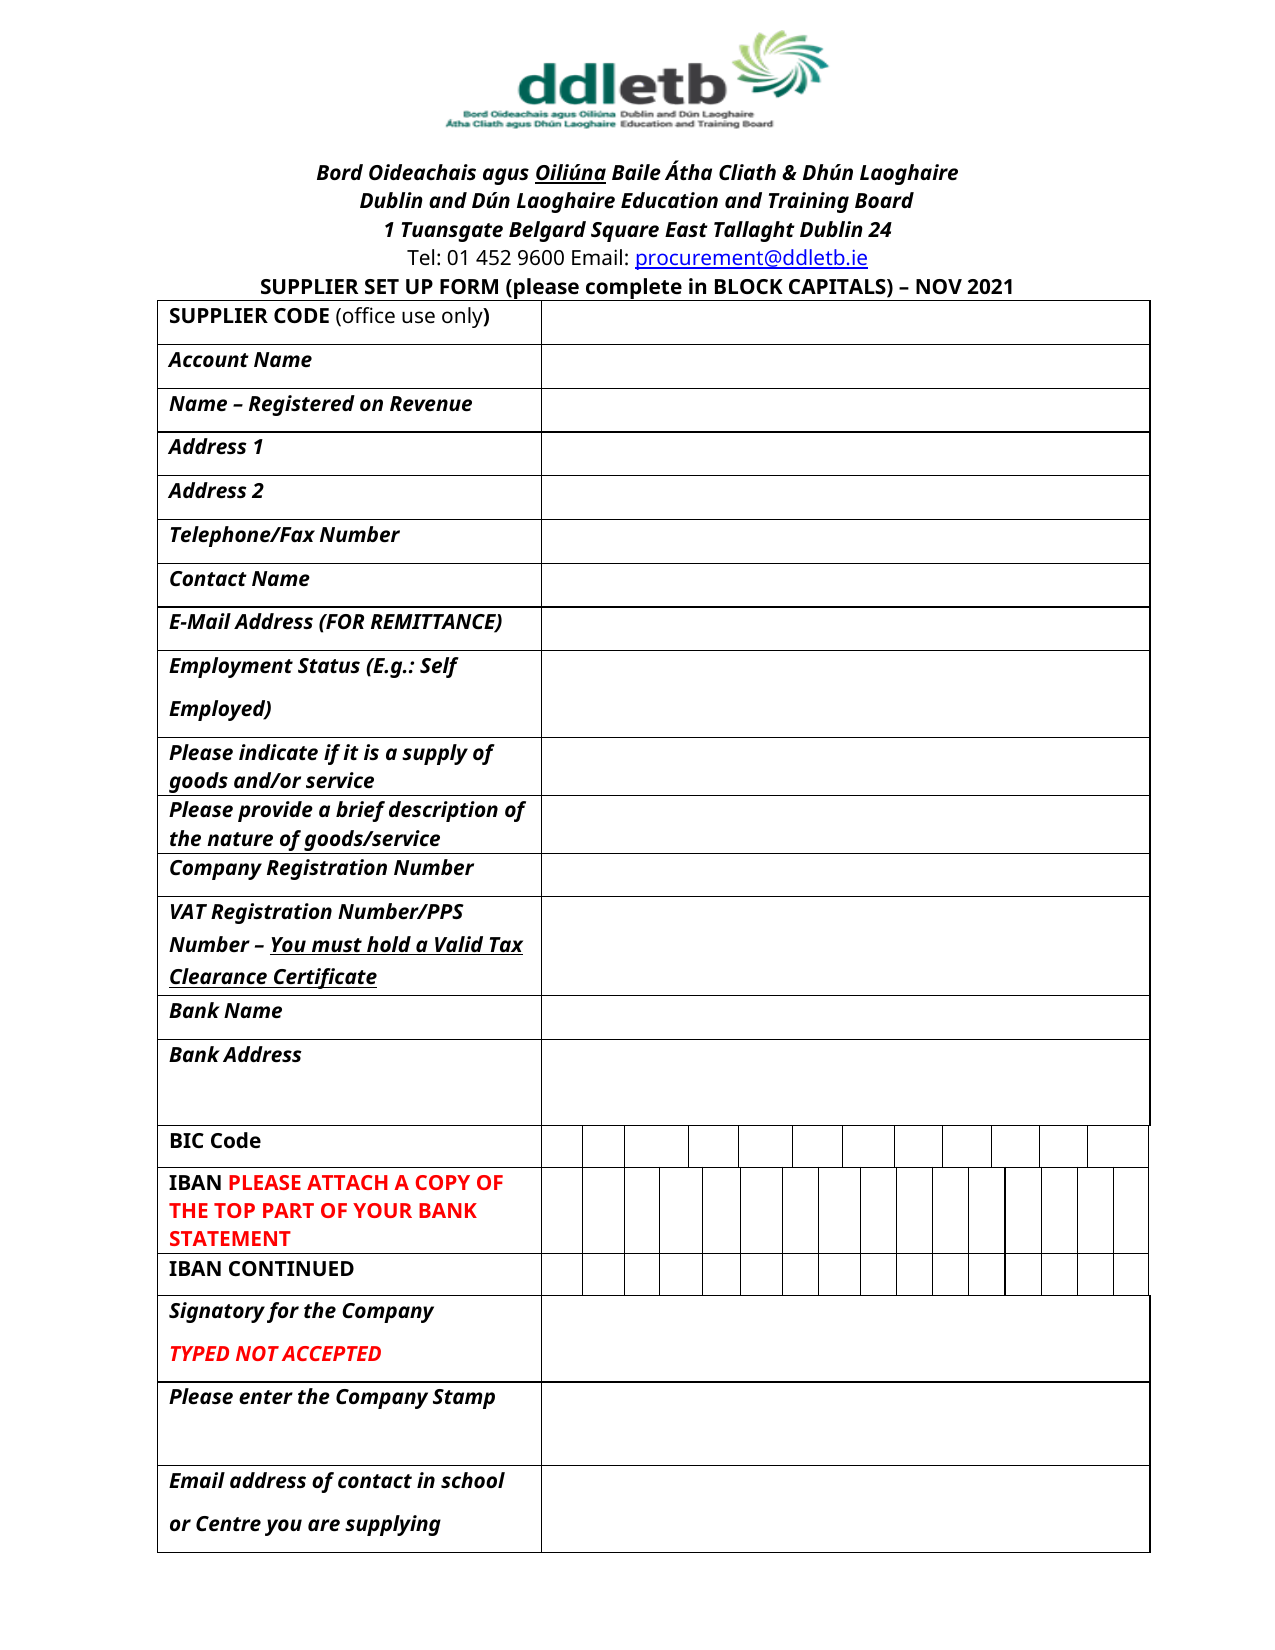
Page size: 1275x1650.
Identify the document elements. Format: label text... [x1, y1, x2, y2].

table_header [542, 301, 1149, 344]
subtitle Dublin and Dún Laoghaire Education and Training Board [187, 186, 1088, 215]
table_cell [819, 1168, 860, 1253]
table_cell [542, 1168, 582, 1253]
text Tel: 01 452 9600 Email: procurement@ddletb.ie [187, 243, 1088, 272]
table_cell [542, 520, 1149, 563]
table_cell Please indicate if it is a supply of goods and/or service [158, 738, 541, 794]
table_cell [933, 1254, 968, 1295]
table_cell [739, 1126, 792, 1167]
table_cell [933, 1168, 968, 1253]
table_cell [895, 1126, 942, 1167]
table_cell [542, 476, 1149, 519]
table_cell Account Name [158, 345, 541, 388]
table_cell Address 2 [158, 476, 541, 519]
table_cell [897, 1168, 932, 1253]
table_cell IBAN PLEASE ATTACH A COPY OF THE TOP PART OF YOUR BANK STATEMENT [158, 1168, 541, 1253]
table_cell [1078, 1254, 1113, 1295]
table_cell [542, 1383, 1149, 1465]
subtitle SUPPLIER SET UP FORM (please complete in BLOCK CAPITALS) – NOV 2021 [187, 272, 1088, 300]
table_cell [542, 564, 1149, 606]
table_cell [583, 1126, 624, 1167]
table_cell [583, 1254, 624, 1295]
table_cell Telephone/Fax Number [158, 520, 541, 563]
table_cell Please enter the Company Stamp [158, 1383, 541, 1465]
table_cell [741, 1254, 782, 1295]
table_cell [542, 651, 1149, 737]
table_cell [542, 897, 1149, 995]
subtitle 1 Tuansgate Belgard Square East Tallaght Dublin 24 [187, 215, 1088, 243]
table_cell [1114, 1168, 1148, 1253]
table_cell [1114, 1254, 1148, 1295]
table_cell [542, 433, 1149, 475]
table_cell Please provide a brief description of the nature of goods/service [158, 796, 541, 852]
table_cell [542, 796, 1149, 852]
table_cell [542, 1126, 582, 1167]
table_cell [542, 1296, 1149, 1381]
table_cell Contact Name [158, 564, 541, 606]
table_cell [819, 1254, 860, 1295]
table_cell [741, 1168, 782, 1253]
table_cell [969, 1254, 1004, 1295]
table_cell [1088, 1126, 1148, 1167]
table_cell [1040, 1126, 1087, 1167]
table_cell Email address of contact in school or Centre you are supplying [158, 1466, 541, 1552]
table_cell [703, 1254, 740, 1295]
table_cell [689, 1126, 738, 1167]
table_cell Address 1 [158, 433, 541, 475]
table_cell [943, 1126, 991, 1167]
table_cell Employment Status (E.g.: Self Employed) [158, 651, 541, 737]
table_cell Bank Name [158, 996, 541, 1039]
table_cell [1042, 1254, 1077, 1295]
table_cell E-Mail Address (FOR REMITTANCE) [158, 608, 541, 650]
table_cell [793, 1126, 842, 1167]
table_cell [542, 608, 1149, 650]
table_cell [542, 1466, 1149, 1552]
picture [443, 29, 832, 130]
table_cell Company Registration Number [158, 854, 541, 896]
table_cell [783, 1254, 818, 1295]
table_cell [861, 1168, 896, 1253]
table_cell [703, 1168, 740, 1253]
table_cell [542, 1254, 582, 1295]
table_cell [660, 1168, 702, 1253]
table_cell [660, 1254, 702, 1295]
table_cell [861, 1254, 896, 1295]
table_cell [625, 1126, 688, 1167]
table_cell VAT Registration Number/PPS Number – You must hold a Valid Tax Clearance Certificate [158, 897, 541, 995]
table_cell [1006, 1254, 1041, 1295]
table_cell [1006, 1168, 1041, 1253]
table_header SUPPLIER CODE (office use only) [158, 301, 541, 344]
table_cell [542, 854, 1149, 896]
table_cell [1042, 1168, 1077, 1253]
table_cell [542, 389, 1149, 431]
table_cell [843, 1126, 894, 1167]
table_cell [542, 345, 1149, 388]
table_cell Name – Registered on Revenue [158, 389, 541, 431]
table_cell [542, 738, 1149, 794]
table_cell Bank Address [158, 1040, 541, 1125]
table_cell BIC Code [158, 1126, 541, 1167]
table_cell [583, 1168, 624, 1253]
table_cell [897, 1254, 932, 1295]
table_cell Signatory for the Company TYPED NOT ACCEPTED [158, 1296, 541, 1381]
subtitle Bord Oideachais agus Oiliúna Baile Átha Cliath & Dhún Laoghaire [187, 158, 1088, 186]
table_cell [542, 1040, 1149, 1125]
table_cell [969, 1168, 1004, 1253]
table_cell IBAN CONTINUED [158, 1254, 541, 1295]
table_cell [625, 1254, 659, 1295]
table_cell [783, 1168, 818, 1253]
table_cell [625, 1168, 659, 1253]
table_cell [542, 996, 1149, 1039]
table_cell [1078, 1168, 1113, 1253]
table_cell [992, 1126, 1039, 1167]
